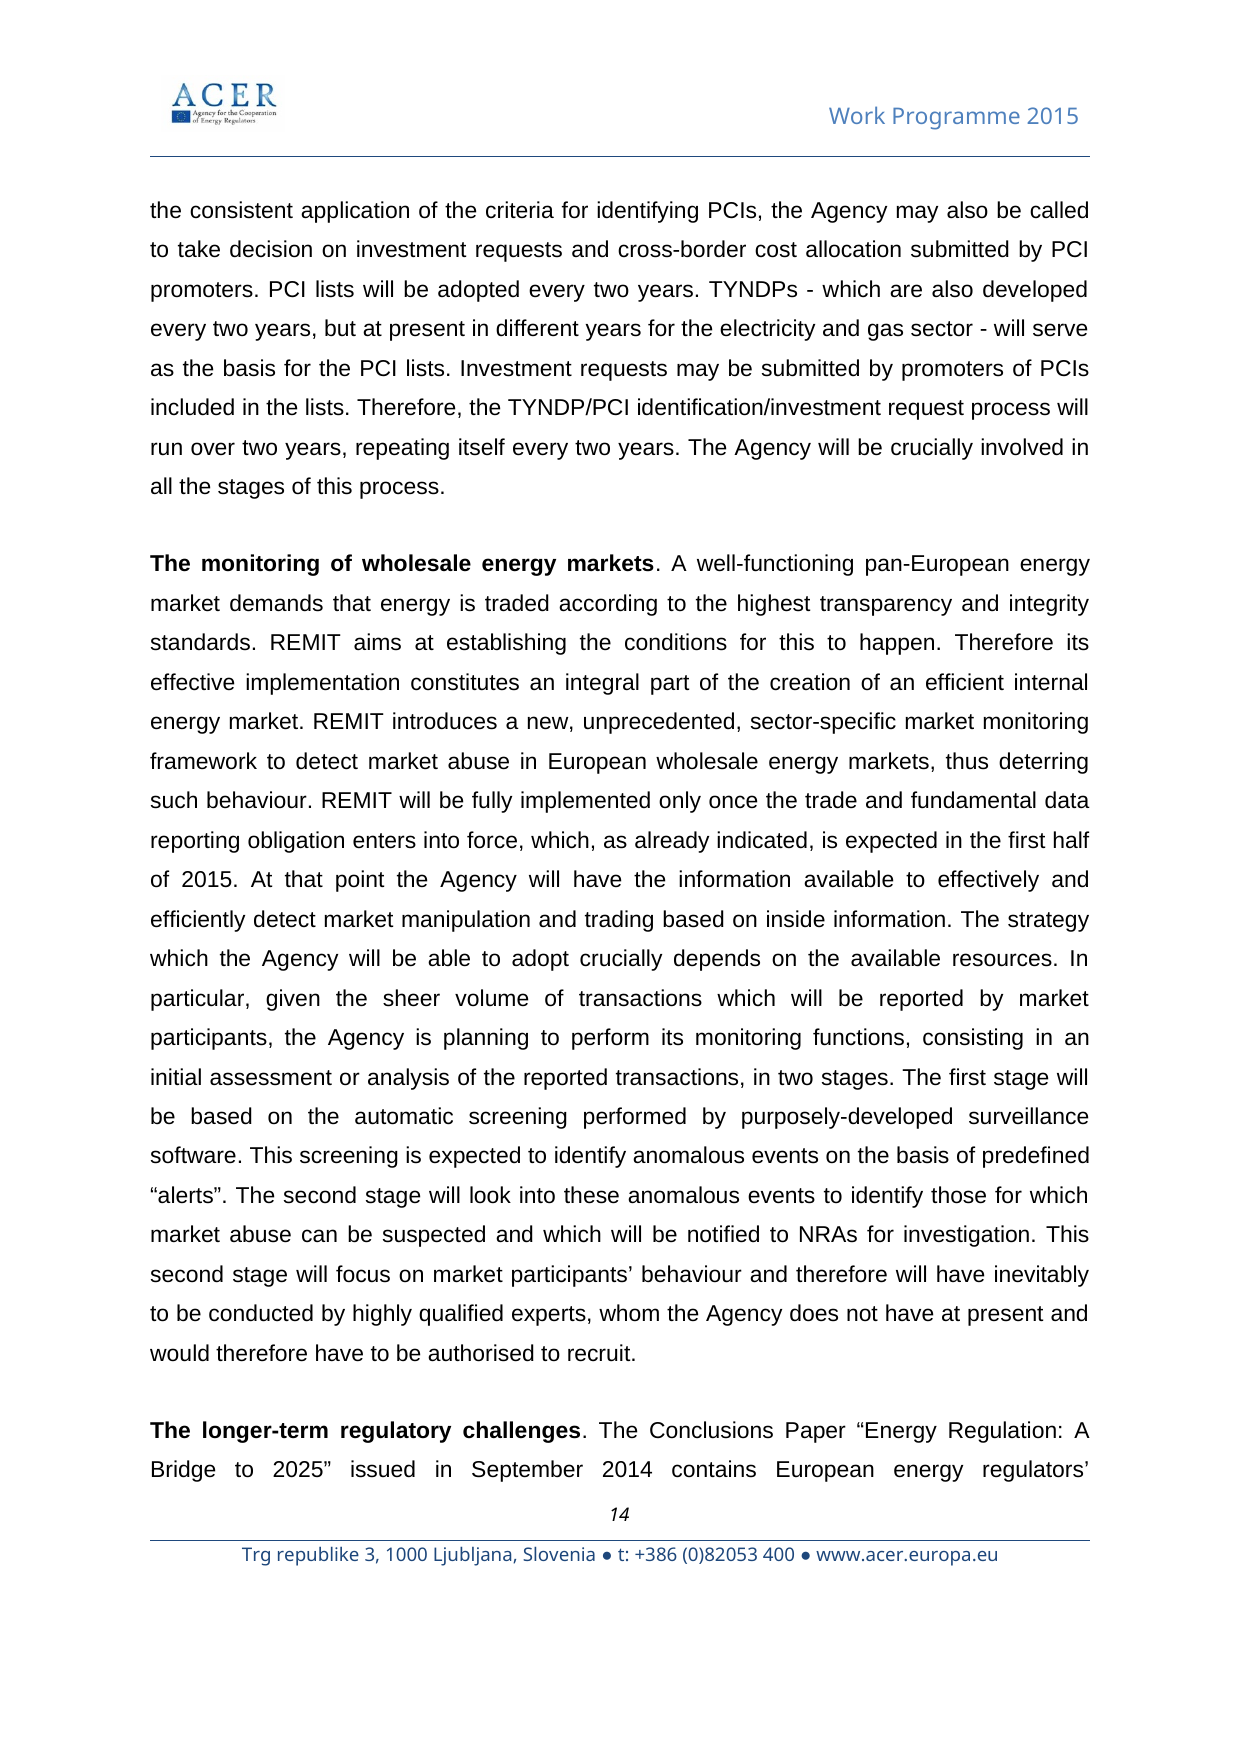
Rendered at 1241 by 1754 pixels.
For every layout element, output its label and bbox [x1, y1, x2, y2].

picture [161, 75, 285, 132]
